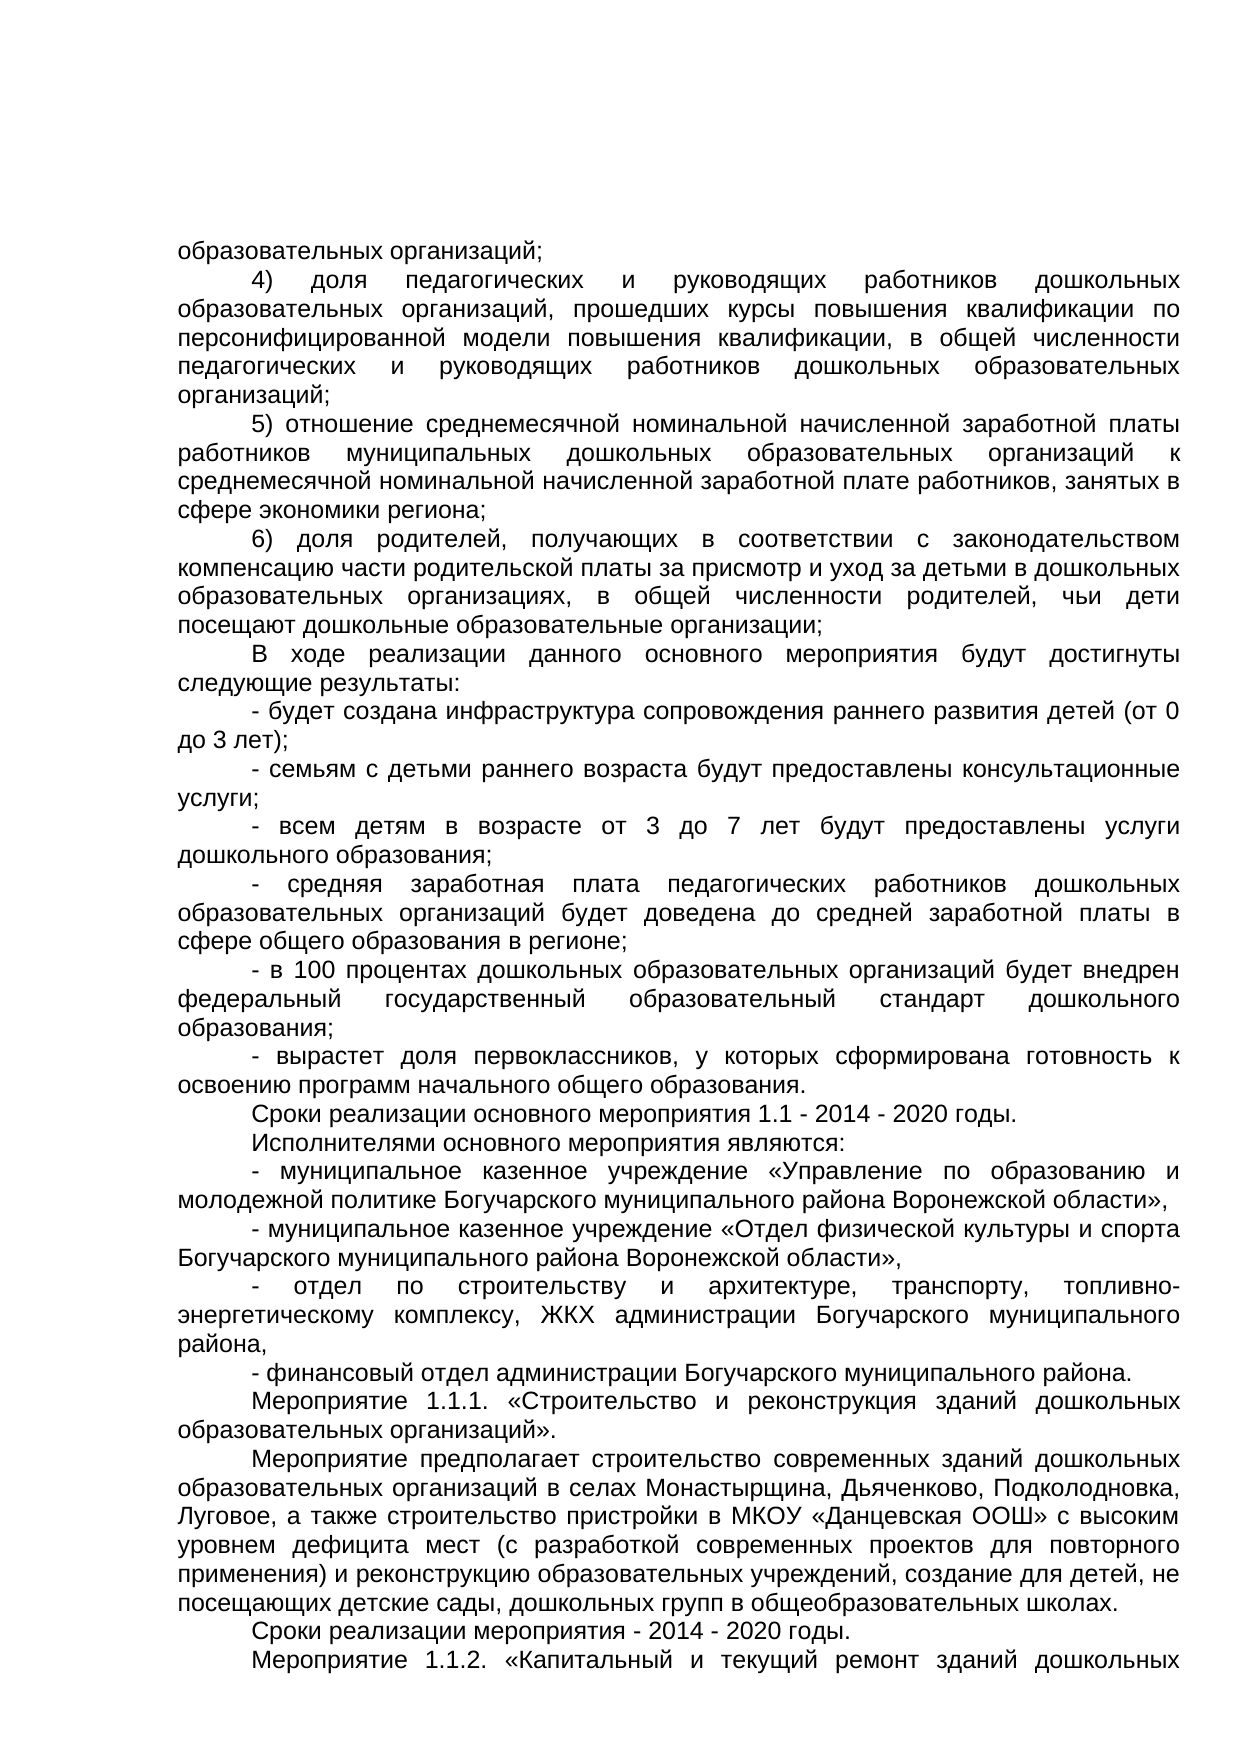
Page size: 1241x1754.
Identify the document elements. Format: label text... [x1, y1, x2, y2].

text - всем детям в возрасте от 3 до 7 лет будут предоставлены услуги дошкольного образования; [177, 811, 1181, 869]
text Сроки реализации мероприятия - 2014 - 2020 годы. [177, 1616, 1181, 1645]
text Исполнителями основного мероприятия являются: [177, 1127, 1181, 1156]
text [177, 1645, 1181, 1674]
text - будет создана инфраструктура сопровождения раннего развития детей (от 0 до 3 лет); [177, 696, 1181, 754]
text Сроки реализации основного мероприятия 1.1 - 2014 - 2020 годы. [177, 1099, 1181, 1127]
text - в 100 процентах дошкольных образовательных организаций будет внедрен федеральный государственный образовательный стандарт дошкольного образования; [177, 955, 1181, 1041]
text 4) доля педагогических и руководящих работников дошкольных образовательных организаций, прошедших курсы повышения квалификации по персонифицированной модели повышения квалификации, в общей численности педагогических и руководящих работников дошкольных образовательных организаций; [177, 265, 1181, 409]
text 6) доля родителей, получающих в соответствии с законодательством компенсацию части родительской платы за присмотр и уход за детьми в дошкольных образовательных организациях, в общей численности родителей, чьи дети посещают дошкольные образовательные организации; [177, 524, 1181, 639]
text 5) отношение среднемесячной номинальной начисленной заработной платы работников муниципальных дошкольных образовательных организаций к среднемесячной номинальной начисленной заработной плате работников, занятых в сфере экономики региона; [177, 409, 1181, 524]
text Мероприятие 1.1.1. «Строительство и реконструкция зданий дошкольных образовательных организаций». [177, 1386, 1181, 1444]
text - вырастет доля первоклассников, у которых сформирована готовность к освоению программ начального общего образования. [177, 1041, 1181, 1099]
text - финансовый отдел администрации Богучарского муниципального района. [177, 1357, 1181, 1386]
text - отдел по строительству и архитектуре, транспорту, топливно-энергетическому комплексу, ЖКХ администрации Богучарского муниципального района, [177, 1271, 1181, 1357]
text - муниципальное казенное учреждение «Управление по образованию и молодежной политике Богучарского муниципального района Воронежской области», [177, 1156, 1181, 1214]
text В ходе реализации данного основного мероприятия будут достигнуты следующие результаты: [177, 639, 1181, 696]
text - муниципальное казенное учреждение «Отдел физической культуры и спорта Богучарского муниципального района Воронежской области», [177, 1214, 1181, 1271]
text - средняя заработная плата педагогических работников дошкольных образовательных организаций будет доведена до средней заработной платы в сфере общего образования в регионе; [177, 869, 1181, 955]
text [177, 236, 1181, 265]
text Мероприятие предполагает строительство современных зданий дошкольных образовательных организаций в селах Монастырщина, Дьяченково, Подколодновка, Луговое, а также строительство пристройки в МКОУ «Данцевская ООШ» с высоким уровнем дефицита мест (с разработкой современных проектов для повторного применения) и реконструкцию образовательных учреждений, создание для детей, не посещающих детские сады, дошкольных групп в общеобразовательных школах. [177, 1444, 1181, 1616]
text - семьям с детьми раннего возраста будут предоставлены консультационные услуги; [177, 754, 1181, 811]
